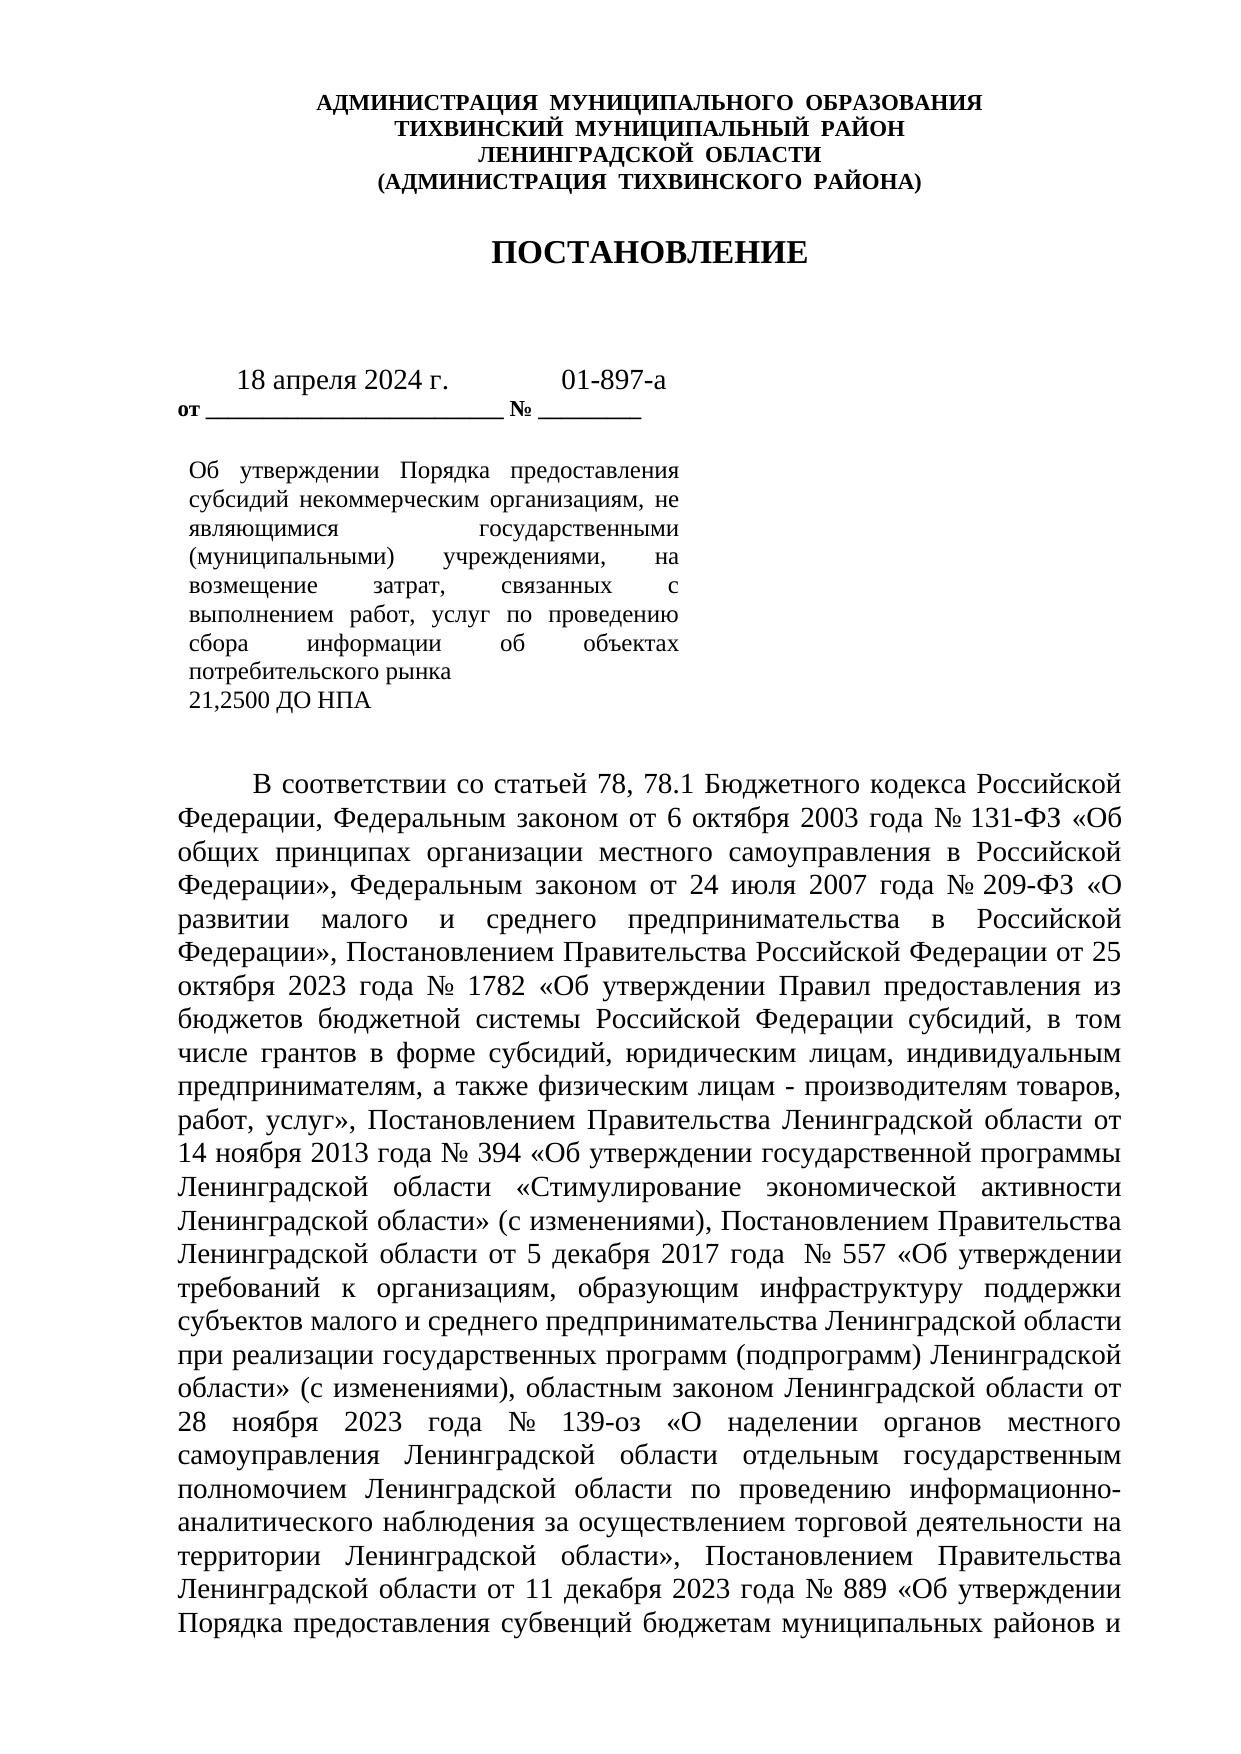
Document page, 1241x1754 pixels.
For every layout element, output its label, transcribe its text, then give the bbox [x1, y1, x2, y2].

text ТИХВИНСКИЙ МУНИЦИПАЛЬНЫЙ РАЙОН [177, 115, 1122, 141]
text (АДМИНИСТРАЦИЯ ТИХВИНСКОГО РАЙОНА) [177, 168, 1122, 194]
text от __________________________ № _________ [177, 395, 1122, 422]
text ЛЕНИНГРАДСКОЙ ОБЛАСТИ [177, 141, 1122, 168]
text 18 апреля 2024 г. 01-897-а [177, 362, 1122, 395]
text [177, 767, 1122, 1639]
text ПОСТАНОВЛЕНИЕ [177, 232, 1122, 271]
table_header Об утверждении Порядка предоставления субсидий некоммерческим организациям, не являющимися государственными (муниципальными) учреждениями, на возмещение затрат, связанных с выполнением работ, услуг по проведению сбора информации об объектах потребительского рынка [177, 455, 691, 685]
subtitle АДМИНИСТРАЦИЯ МУНИЦИПАЛЬНОГО ОБРАЗОВАНИЯ [177, 89, 1122, 115]
table_cell 21,2500 ДО НПА [177, 685, 691, 714]
